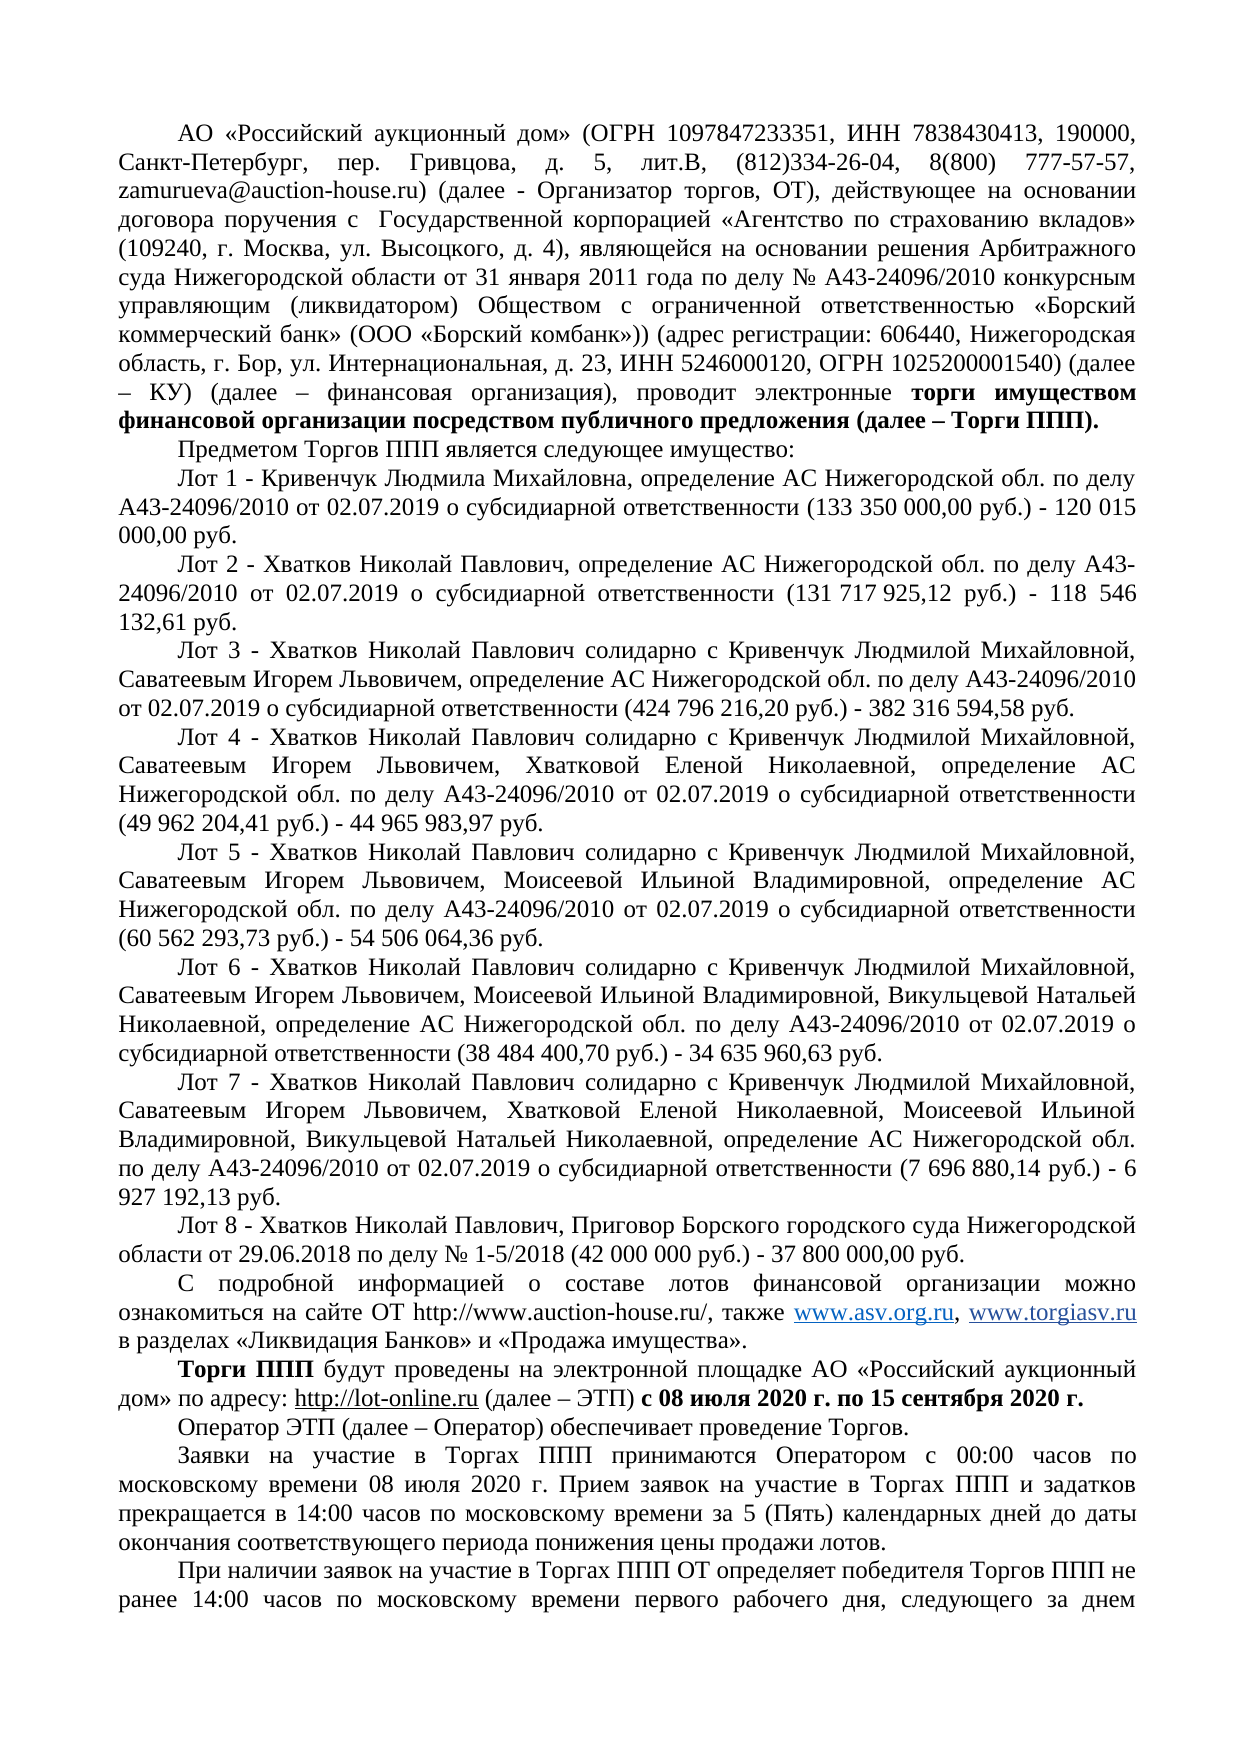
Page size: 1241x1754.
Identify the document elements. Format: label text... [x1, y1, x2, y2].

text Торги ППП будут проведены на электронной площадке АО «Российский аукционный дом» по адресу: http://lot-online.ru (далее – ЭТП) с 08 июля 2020 г. по 15 сентября 2020 г. [118, 1354, 1137, 1412]
text Предметом Торгов ППП является следующее имущество: [118, 434, 1137, 463]
text Лот 8 - Хватков Николай Павлович, Приговор Борского городского суда Нижегородской области от 29.06.2018 по делу № 1-5/2018 (42 000 000 руб.) - 37 800 000,00 руб. [118, 1211, 1137, 1268]
text Лот 4 - Хватков Николай Павлович солидарно с Кривенчук Людмилой Михайловной, Саватеевым Игорем Львовичем, Хватковой Еленой Николаевной, определение АС Нижегородской обл. по делу А43-24096/2010 от 02.07.2019 о субсидиарной ответственности (49 962 204,41 руб.) - 44 965 983,97 руб. [118, 722, 1137, 837]
text Лот 2 - Хватков Николай Павлович, определение АС Нижегородской обл. по делу А43-24096/2010 от 02.07.2019 о субсидиарной ответственности (131 717 925,12 руб.) - 118 546 132,61 руб. [118, 549, 1137, 636]
text Лот 6 - Хватков Николай Павлович солидарно с Кривенчук Людмилой Михайловной, Саватеевым Игорем Львовичем, Моисеевой Ильиной Владимировной, Викульцевой Натальей Николаевной, определение АС Нижегородской обл. по делу А43-24096/2010 от 02.07.2019 о субсидиарной ответственности (38 484 400,70 руб.) - 34 635 960,63 руб. [118, 952, 1137, 1067]
text С подробной информацией о составе лотов финансовой организации можно ознакомиться на сайте ОТ http://www.auction-house.ru/, также www.asv.org.ru, www.torgiasv.ru в разделах «Ликвидация Банков» и «Продажа имущества». [118, 1268, 1137, 1354]
text АО «Российский аукционный дом» (ОГРН 1097847233351, ИНН 7838430413, 190000, Санкт-Петербург, пер. Гривцова, д. 5, лит.В, (812)334-26-04, 8(800) 777-57-57, zamurueva@auction-house.ru) (далее - Организатор торгов, ОТ), действующее на основании договора поручения с Государственной корпорацией «Агентство по страхованию вкладов» (109240, г. Москва, ул. Высоцкого, д. 4), являющейся на основании решения Арбитражного суда Нижегородской области от 31 января 2011 года по делу № А43-24096/2010 конкурсным управляющим (ликвидатором) Обществом с ограниченной ответственностью «Борский коммерческий банк» (ООО «Борский комбанк»)) (адрес регистрации: 606440, Нижегородская область, г. Бор, ул. Интернациональная, д. 23, ИНН 5246000120, ОГРН 1025200001540) (далее – КУ) (далее – финансовая организация), проводит электронные торги имуществом финансовой организации посредством публичного предложения (далее – Торги ППП). [118, 118, 1137, 434]
text Оператор ЭТП (далее – Оператор) обеспечивает проведение Торгов. [118, 1412, 1137, 1441]
text Лот 5 - Хватков Николай Павлович солидарно с Кривенчук Людмилой Михайловной, Саватеевым Игорем Львовичем, Моисеевой Ильиной Владимировной, определение АС Нижегородской обл. по делу А43-24096/2010 от 02.07.2019 о субсидиарной ответственности (60 562 293,73 руб.) - 54 506 064,36 руб. [118, 837, 1137, 952]
text Лот 7 - Хватков Николай Павлович солидарно с Кривенчук Людмилой Михайловной, Саватеевым Игорем Львовичем, Хватковой Еленой Николаевной, Моисеевой Ильиной Владимировной, Викульцевой Натальей Николаевной, определение АС Нижегородской обл. по делу А43-24096/2010 от 02.07.2019 о субсидиарной ответственности (7 696 880,14 руб.) - 6 927 192,13 руб. [118, 1067, 1137, 1211]
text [118, 1556, 1137, 1613]
text Лот 3 - Хватков Николай Павлович солидарно с Кривенчук Людмилой Михайловной, Саватеевым Игорем Львовичем, определение АС Нижегородской обл. по делу А43-24096/2010 от 02.07.2019 о субсидиарной ответственности (424 796 216,20 руб.) - 382 316 594,58 руб. [118, 636, 1137, 722]
text Лот 1 - Кривенчук Людмила Михайловна, определение АС Нижегородской обл. по делу А43-24096/2010 от 02.07.2019 о субсидиарной ответственности (133 350 000,00 руб.) - 120 015 000,00 руб. [118, 463, 1137, 549]
text Заявки на участие в Торгах ППП принимаются Оператором с 00:00 часов по московскому времени 08 июля 2020 г. Прием заявок на участие в Торгах ППП и задатков прекращается в 14:00 часов по московскому времени за 5 (Пять) календарных дней до даты окончания соответствующего периода понижения цены продажи лотов. [118, 1441, 1137, 1556]
